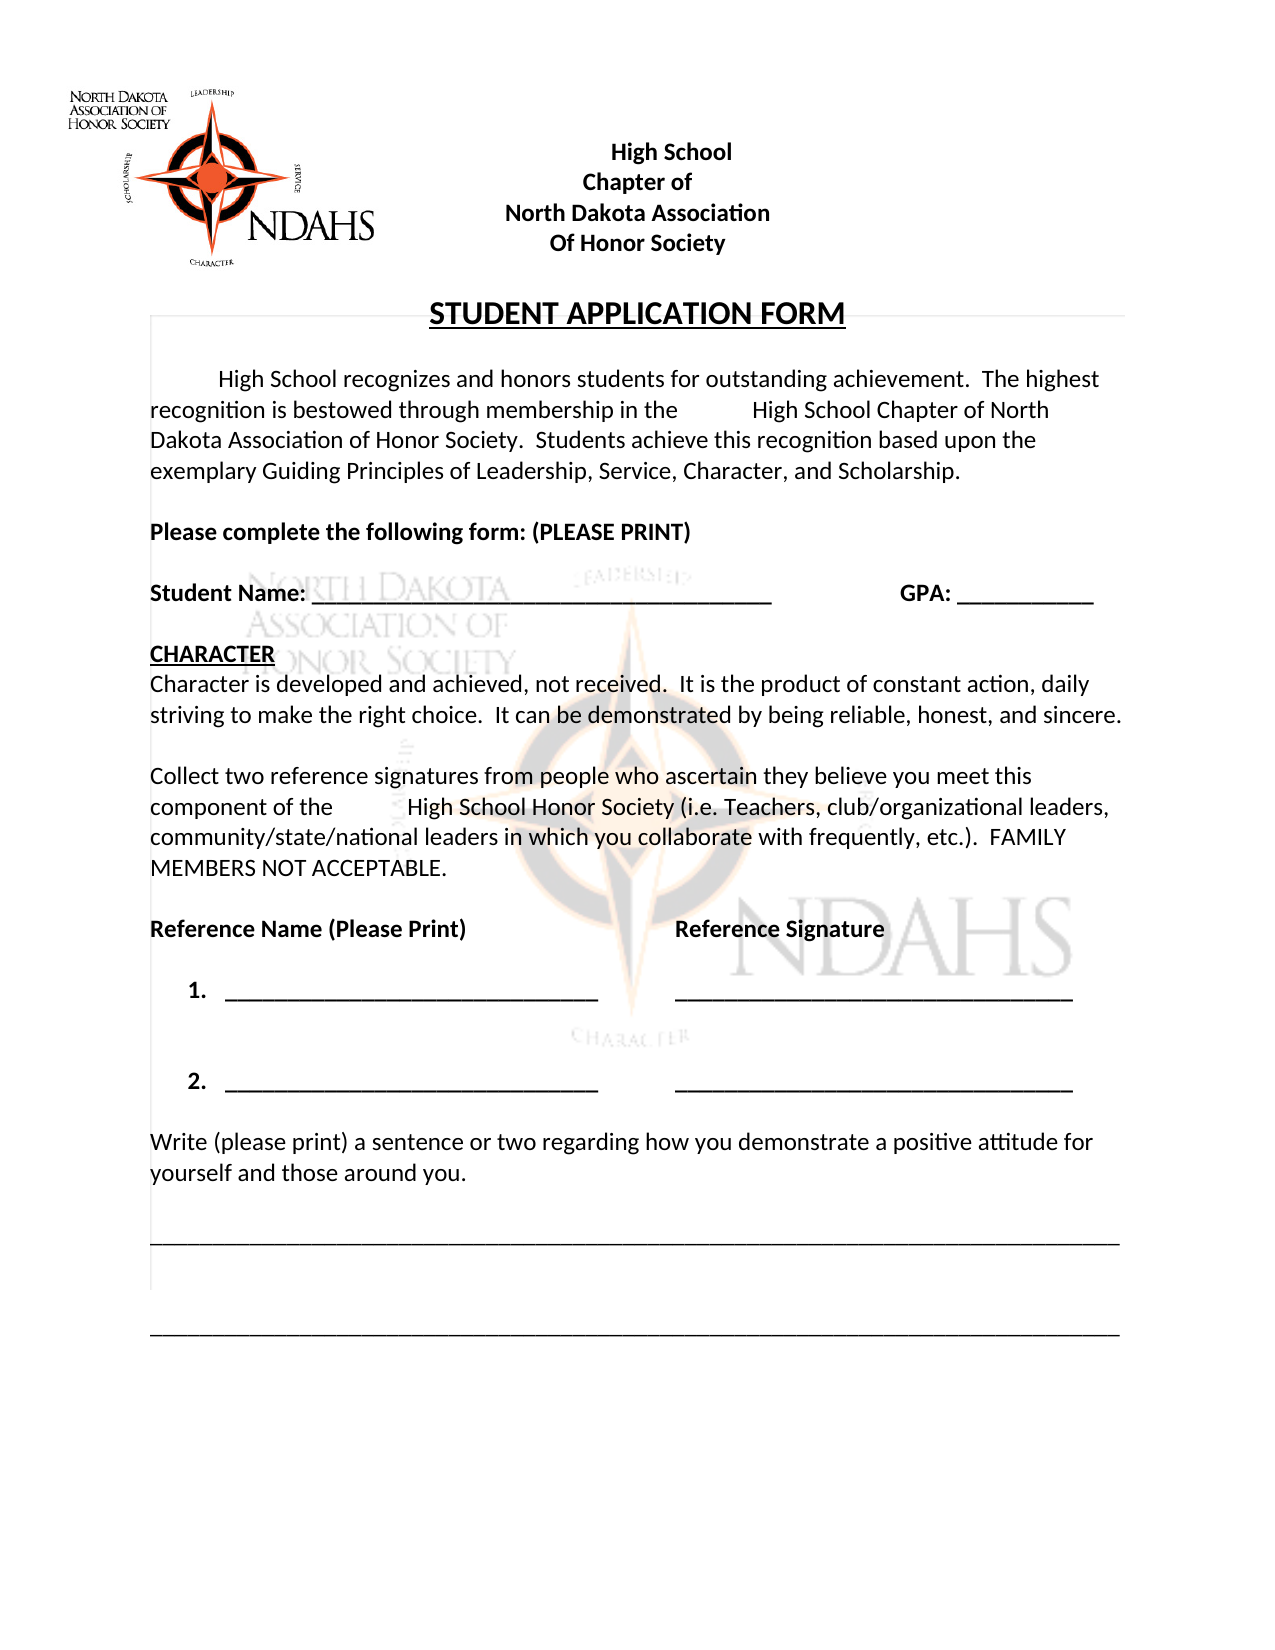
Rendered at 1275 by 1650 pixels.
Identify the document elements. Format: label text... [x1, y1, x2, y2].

text CHARACTER [150, 638, 1125, 669]
text High School [150, 136, 1125, 167]
text High School recognizes and honors students for outstanding achievement. The highest recognition is bestowed through membership in the High School Chapter of North Dakota Association of Honor Society. Students achieve this recognition based upon the exemplary Guiding Principles of Leadership, Service, Character, and Scholarship. [150, 363, 1125, 486]
list ______________________________ ________________________________ [187, 974, 1125, 1004]
text Of Honor Society [150, 228, 1125, 258]
text Write (please print) a sentence or two regarding how you demonstrate a positive attitude for yourself and those around you. [150, 1126, 1125, 1187]
text North Dakota Association [150, 197, 1125, 228]
text ______________________________________________________________________________ ______________________________________________________________________________ [150, 1218, 1125, 1340]
text Student Name: _____________________________________ GPA: ___________ [150, 577, 1125, 608]
list ______________________________ ________________________________ [187, 1065, 1125, 1096]
picture [60, 53, 385, 286]
text Chapter of [150, 167, 1125, 197]
text Reference Name (Please Print) Reference Signature [150, 913, 1125, 943]
text Character is developed and achieved, not received. It is the product of constant action, daily striving to make the right choice. It can be demonstrated by being reliable, honest, and sincere. [150, 669, 1125, 730]
text Please complete the following form: (PLEASE PRINT) [150, 516, 1125, 547]
text STUDENT APPLICATION FORM [150, 292, 1125, 333]
text Collect two reference signatures from people who ascertain they believe you meet this component of the High School Honor Society (i.e. Teachers, club/organizational leaders, community/state/national leaders in which you collaborate with frequently, etc.). FAMILY MEMBERS NOT ACCEPTABLE. [150, 760, 1125, 882]
